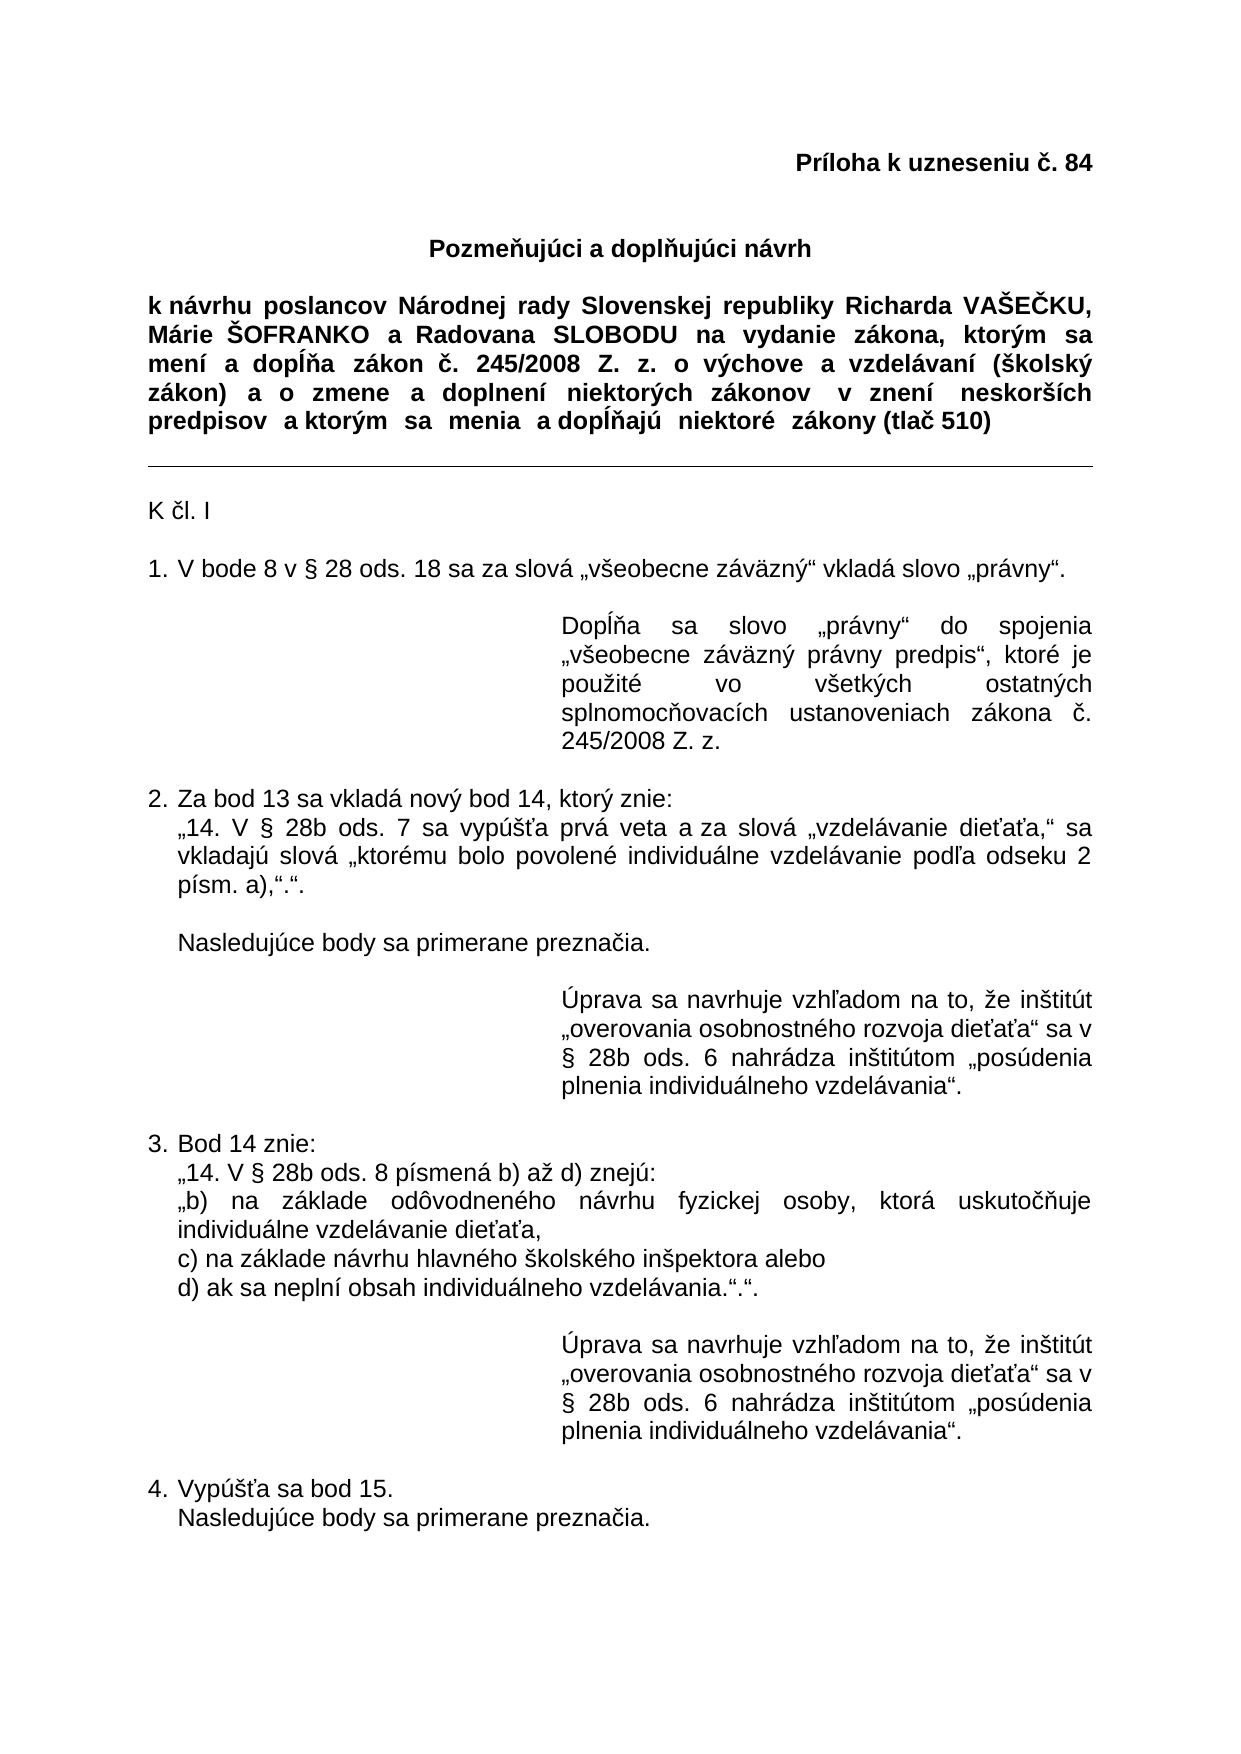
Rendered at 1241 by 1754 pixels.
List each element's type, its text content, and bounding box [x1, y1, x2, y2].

text Pozmeňujúci a doplňujúci návrh [148, 234, 1093, 263]
text K čl. I [148, 496, 1093, 525]
text k návrhu poslancov Národnej rady Slovenskej republiky Richarda VAŠEČKU, Márie ŠOFRANKO a Radovana SLOBODU na vydanie zákona, ktorým sa mení a dopĺňa zákon č. 245/2008 Z. z. o výchove a vzdelávaní (školský zákon) a o zmene a doplnení niektorých zákonov v znení neskorších predpisov a ktorým sa menia a dopĺňajú niektoré zákony (tlač 510) [148, 291, 1093, 435]
text Príloha k uzneseniu č. 84 [148, 148, 1093, 176]
list Nasledujúce body sa primerane preznačia. [177, 1502, 1093, 1531]
list Bod 14 znie: [148, 1129, 1093, 1157]
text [561, 1330, 1093, 1445]
list Nasledujúce body sa primerane preznačia. [177, 927, 1093, 956]
list „b) na základe odôvodneného návrhu fyzickej osoby, ktorá uskutočňuje individuálne vzdelávanie dieťaťa, [177, 1186, 1093, 1244]
list Vypúšťa sa bod 15. [148, 1474, 1093, 1502]
list Dopĺňa sa slovo „právny“ do spojenia „všeobecne záväzný právny predpis“, ktoré je použité vo všetkých ostatných splnomocňovacích ustanoveniach zákona č. 245/2008 Z. z. [561, 611, 1093, 755]
list „14. V § 28b ods. 7 sa vypúšťa prvá veta a za slová „vzdelávanie dieťaťa,“ sa vkladajú slová „ktorému bolo povolené individuálne vzdelávanie podľa odseku 2 písm. a),“.“. [177, 812, 1093, 899]
list c) na základe návrhu hlavného školského inšpektora alebo [177, 1244, 1093, 1272]
list Za bod 13 sa vkladá nový bod 14, ktorý znie: [148, 784, 1093, 812]
list d) ak sa neplní obsah individuálneho vzdelávania.“.“. [177, 1272, 1093, 1301]
list V bode 8 v § 28 ods. 18 sa za slová „všeobecne záväzný“ vkladá slovo „právny“. [148, 554, 1093, 582]
list „14. V § 28b ods. 8 písmená b) až d) znejú: [177, 1157, 1093, 1186]
